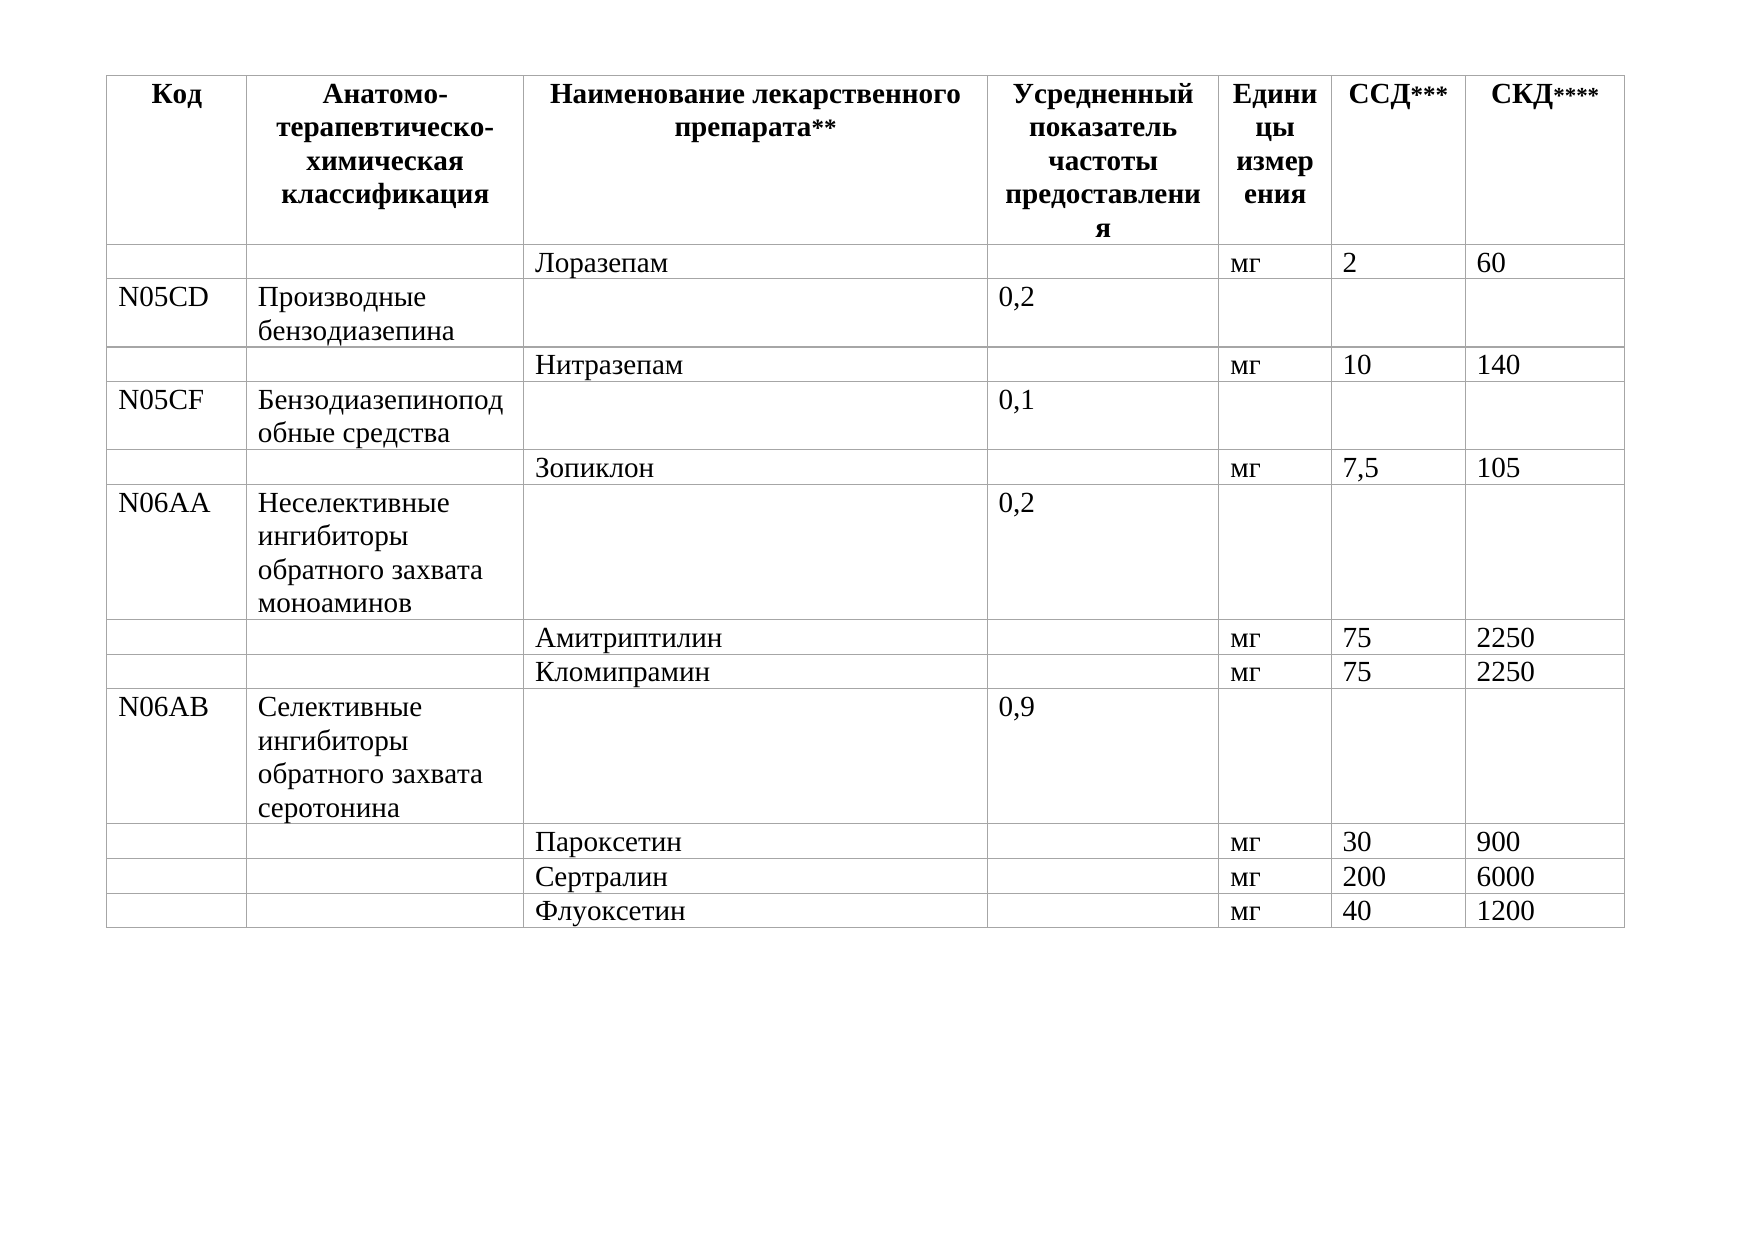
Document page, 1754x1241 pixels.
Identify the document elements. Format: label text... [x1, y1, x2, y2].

table_cell [988, 450, 1218, 484]
table_cell [107, 655, 246, 688]
table_cell Зопиклон [524, 450, 987, 484]
table_header Анатомо-терапевтическо-химическая классификация [247, 76, 523, 244]
table_cell [1332, 279, 1465, 346]
table_cell [524, 382, 987, 449]
table_cell 40 [1332, 894, 1465, 927]
table_cell [247, 620, 523, 653]
table_cell [107, 348, 246, 381]
table_cell Производные бензодиазепина [247, 279, 523, 346]
table_cell Бензодиазепиноподобные средства [247, 382, 523, 449]
table_cell 0,1 [988, 382, 1218, 449]
table_cell 30 [1332, 824, 1465, 858]
table_cell [247, 894, 523, 927]
table_cell [1466, 485, 1624, 619]
table_cell мг [1219, 450, 1331, 484]
table_cell Кломипрамин [524, 655, 987, 688]
table_header Наименование лекарственного препарата** [524, 76, 987, 244]
table_cell 2250 [1466, 655, 1624, 688]
table_cell [988, 620, 1218, 653]
table_cell мг [1219, 655, 1331, 688]
table_cell 75 [1332, 620, 1465, 653]
table_header Код [107, 76, 246, 244]
table_cell мг [1219, 348, 1331, 381]
table_cell Флуоксетин [524, 894, 987, 927]
table_cell [1332, 485, 1465, 619]
table_cell N05CD [107, 279, 246, 346]
table_cell [524, 689, 987, 823]
table_cell [1219, 279, 1331, 346]
table_cell [247, 824, 523, 858]
table_cell 1200 [1466, 894, 1624, 927]
table_cell Лоразепам [524, 245, 987, 278]
table_cell [107, 859, 246, 892]
table_cell [247, 859, 523, 892]
table_header СКД**** [1466, 76, 1624, 244]
table_cell [247, 245, 523, 278]
table_cell N06AB [107, 689, 246, 823]
table_cell 2 [1332, 245, 1465, 278]
table_cell 0,2 [988, 279, 1218, 346]
table_cell 60 [1466, 245, 1624, 278]
table_cell 140 [1466, 348, 1624, 381]
table_cell [1219, 689, 1331, 823]
table_cell мг [1219, 620, 1331, 653]
table_cell [1332, 382, 1465, 449]
table_cell [988, 894, 1218, 927]
table_cell [107, 450, 246, 484]
table_cell 0,9 [988, 689, 1218, 823]
table_cell [524, 485, 987, 619]
table_cell [247, 655, 523, 688]
table_cell [1466, 279, 1624, 346]
table_cell [988, 348, 1218, 381]
table_cell мг [1219, 824, 1331, 858]
table_cell [988, 859, 1218, 892]
table_cell мг [1219, 894, 1331, 927]
table_cell 105 [1466, 450, 1624, 484]
table_cell 2250 [1466, 620, 1624, 653]
table_cell [988, 655, 1218, 688]
table_cell [524, 279, 987, 346]
table_cell [107, 620, 246, 653]
table_cell [1332, 689, 1465, 823]
table_cell [1466, 382, 1624, 449]
table_cell 6000 [1466, 859, 1624, 892]
table_cell Неселективные ингибиторы обратного захвата моноаминов [247, 485, 523, 619]
table_cell [1466, 689, 1624, 823]
table_cell 7,5 [1332, 450, 1465, 484]
table_cell 900 [1466, 824, 1624, 858]
table_cell [107, 245, 246, 278]
table_cell Пароксетин [524, 824, 987, 858]
table_header ССД*** [1332, 76, 1465, 244]
table_cell 10 [1332, 348, 1465, 381]
table_cell N05CF [107, 382, 246, 449]
table_cell [1219, 485, 1331, 619]
table_cell 75 [1332, 655, 1465, 688]
table_cell Нитразепам [524, 348, 987, 381]
table_header Усредненный показатель частоты предоставления [988, 76, 1218, 244]
table_cell [1219, 382, 1331, 449]
table_cell Сертралин [524, 859, 987, 892]
table_cell 200 [1332, 859, 1465, 892]
table_cell [988, 245, 1218, 278]
table_cell [107, 894, 246, 927]
table_cell Селективные ингибиторы обратного захвата серотонина [247, 689, 523, 823]
table_cell [988, 824, 1218, 858]
table_cell [247, 348, 523, 381]
table_cell [107, 824, 246, 858]
table_cell 0,2 [988, 485, 1218, 619]
table_cell [247, 450, 523, 484]
table_header Единицы измерения [1219, 76, 1331, 244]
table_cell мг [1219, 245, 1331, 278]
table_cell Амитриптилин [524, 620, 987, 653]
table_cell N06AA [107, 485, 246, 619]
table_cell мг [1219, 859, 1331, 892]
